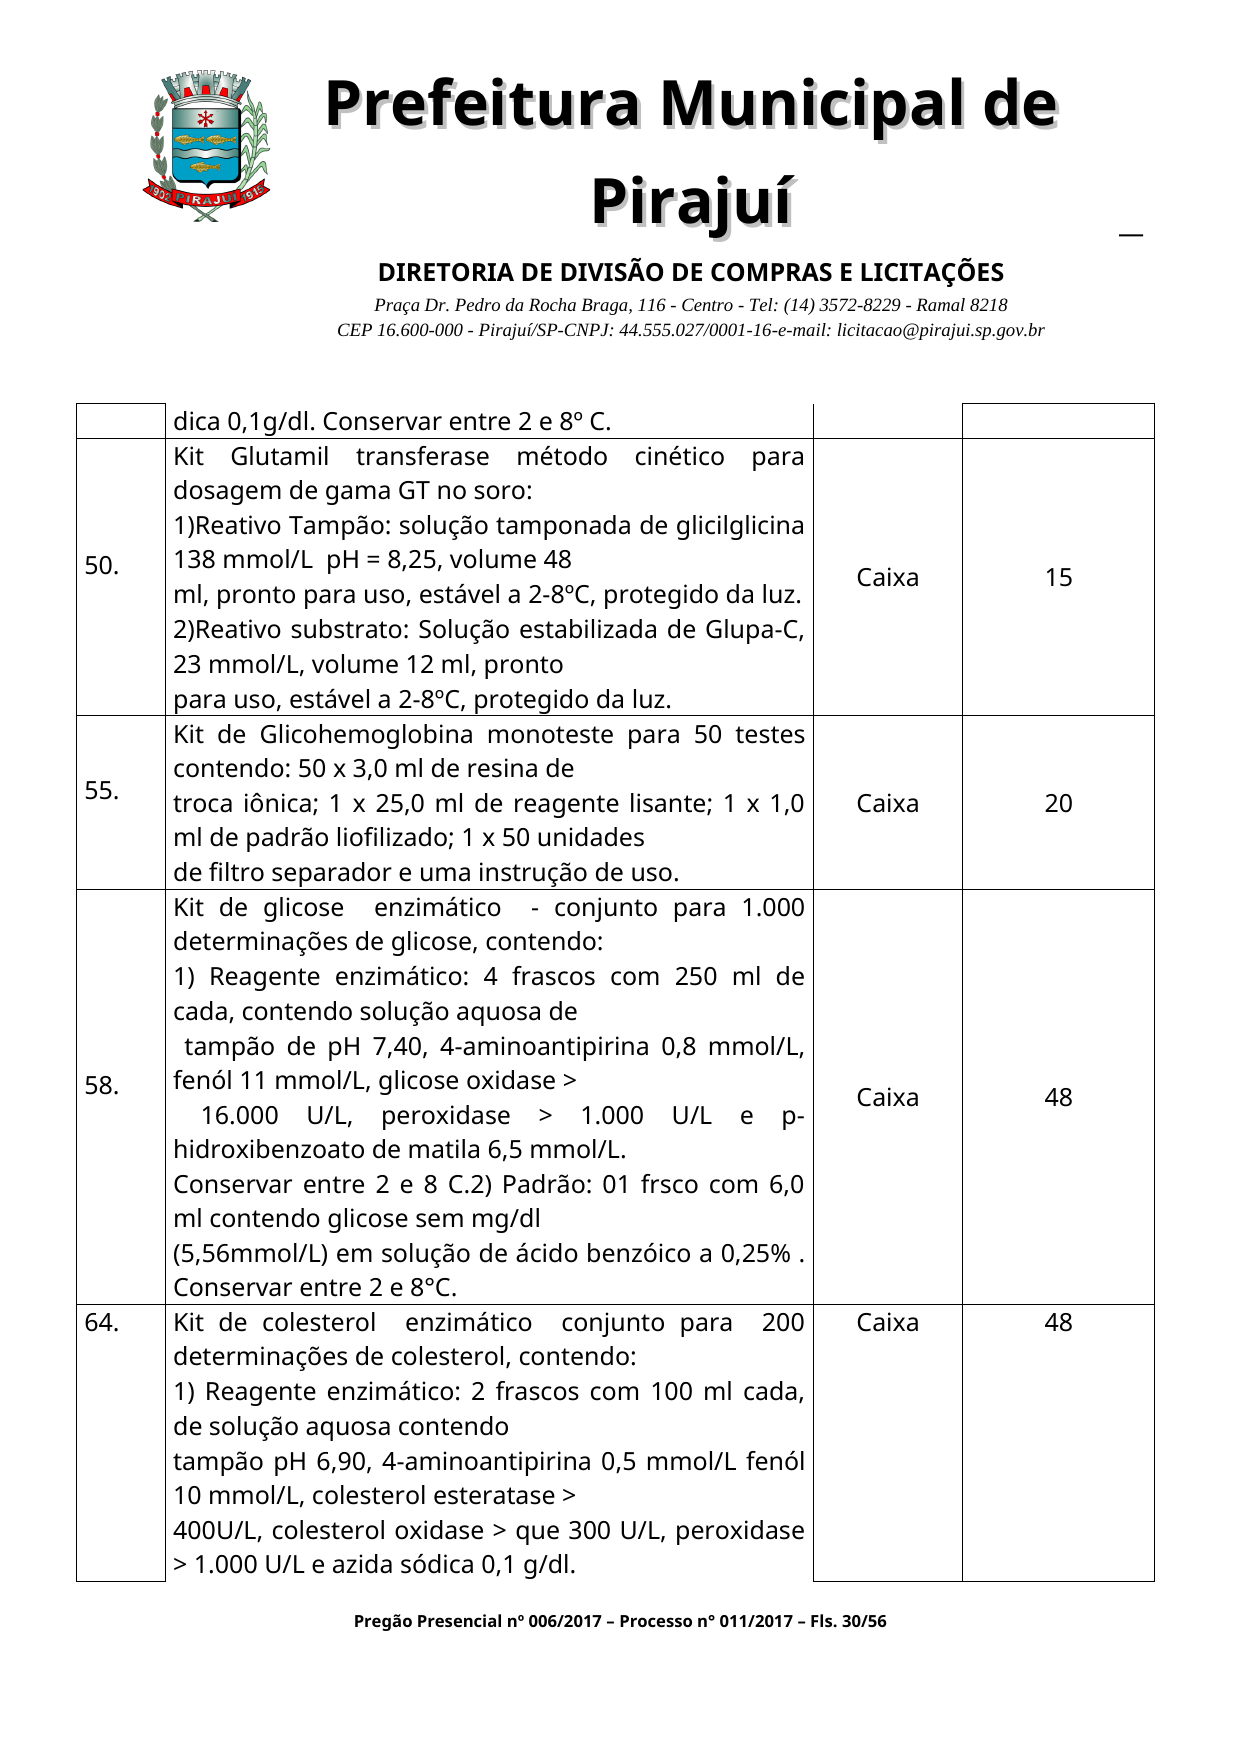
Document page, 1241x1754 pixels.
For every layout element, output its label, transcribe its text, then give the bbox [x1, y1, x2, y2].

table_cell [77, 439, 165, 715]
table_cell 20 [963, 716, 1154, 889]
table_cell tampão pH 6,90, 4-aminoantipirina 0,5 mmol/L fenól 10 mmol/L, colesterol esteratase > [166, 1442, 813, 1511]
table_cell 1) Reagente enzimático: 4 frascos com 250 ml de cada, contendo solução aquosa de [166, 958, 813, 1027]
table_cell Conservar entre 2 e 8 C.2) Padrão: 01 frsco com 6,0 ml contendo glicose sem mg/dl [166, 1166, 813, 1235]
table_cell 48 [963, 890, 1154, 1304]
table_cell tampão de pH 7,40, 4-aminoantipirina 0,8 mmol/L, fenól 11 mmol/L, glicose oxidase > [166, 1027, 813, 1096]
table_cell 1) Reagente enzimático: 2 frascos com 100 ml cada, de solução aquosa contendo [166, 1373, 813, 1442]
table_cell para uso, estável a 2-8ºC, protegido da luz. [166, 680, 813, 715]
table_cell troca iônica; 1 x 25,0 ml de reagente lisante; 1 x 1,0 ml de padrão liofilizado; 1 x 50 unidades [166, 785, 813, 854]
table_cell Caixa [814, 1305, 962, 1581]
table_cell 400U/L, colesterol oxidase > que 300 U/L, peroxidase > 1.000 U/L e azida sódica 0,1 g/dl. [166, 1511, 813, 1581]
table_cell Kit de Glicohemoglobina monoteste para 50 testes contendo: 50 x 3,0 ml de resina de [166, 716, 813, 784]
table_cell 16.000 U/L, peroxidase > 1.000 U/L e p-hidroxibenzoato de matila 6,5 mmol/L. [166, 1096, 813, 1166]
table_cell Caixa [814, 716, 962, 889]
table_cell de filtro separador e uma instrução de uso. [166, 854, 813, 889]
table_cell Caixa [814, 890, 962, 1304]
table_cell [77, 716, 165, 889]
table_cell [77, 1305, 165, 1581]
table_cell dica 0,1g/dl. Conservar entre 2 e 8º C. [166, 403, 813, 438]
table_cell Caixa [814, 439, 962, 715]
table_cell 2)Reativo substrato: Solução estabilizada de Glupa-C, 23 mmol/L, volume 12 ml, pronto [166, 611, 813, 680]
table_cell Kit de colesterol enzimático conjunto para 200 determinações de colesterol, contendo: [166, 1305, 813, 1373]
table_cell ml, pronto para uso, estável a 2-8ºC, protegido da luz. [166, 576, 813, 611]
table_cell Kit Glutamil transferase método cinético para dosagem de gama GT no soro: [166, 439, 813, 507]
table_cell 15 [963, 439, 1154, 715]
table_cell 1)Reativo Tampão: solução tamponada de glicilglicina 138 mmol/L pH = 8,25, volume 48 [166, 507, 813, 576]
picture [142, 70, 271, 222]
table_cell [77, 890, 165, 1304]
table_cell (5,56mmol/L) em solução de ácido benzóico a 0,25% . Conservar entre 2 e 8°C. [166, 1235, 813, 1304]
table_cell 48 [963, 1305, 1154, 1581]
table_cell Kit de glicose enzimático - conjunto para 1.000 determinações de glicose, contendo: [166, 890, 813, 958]
